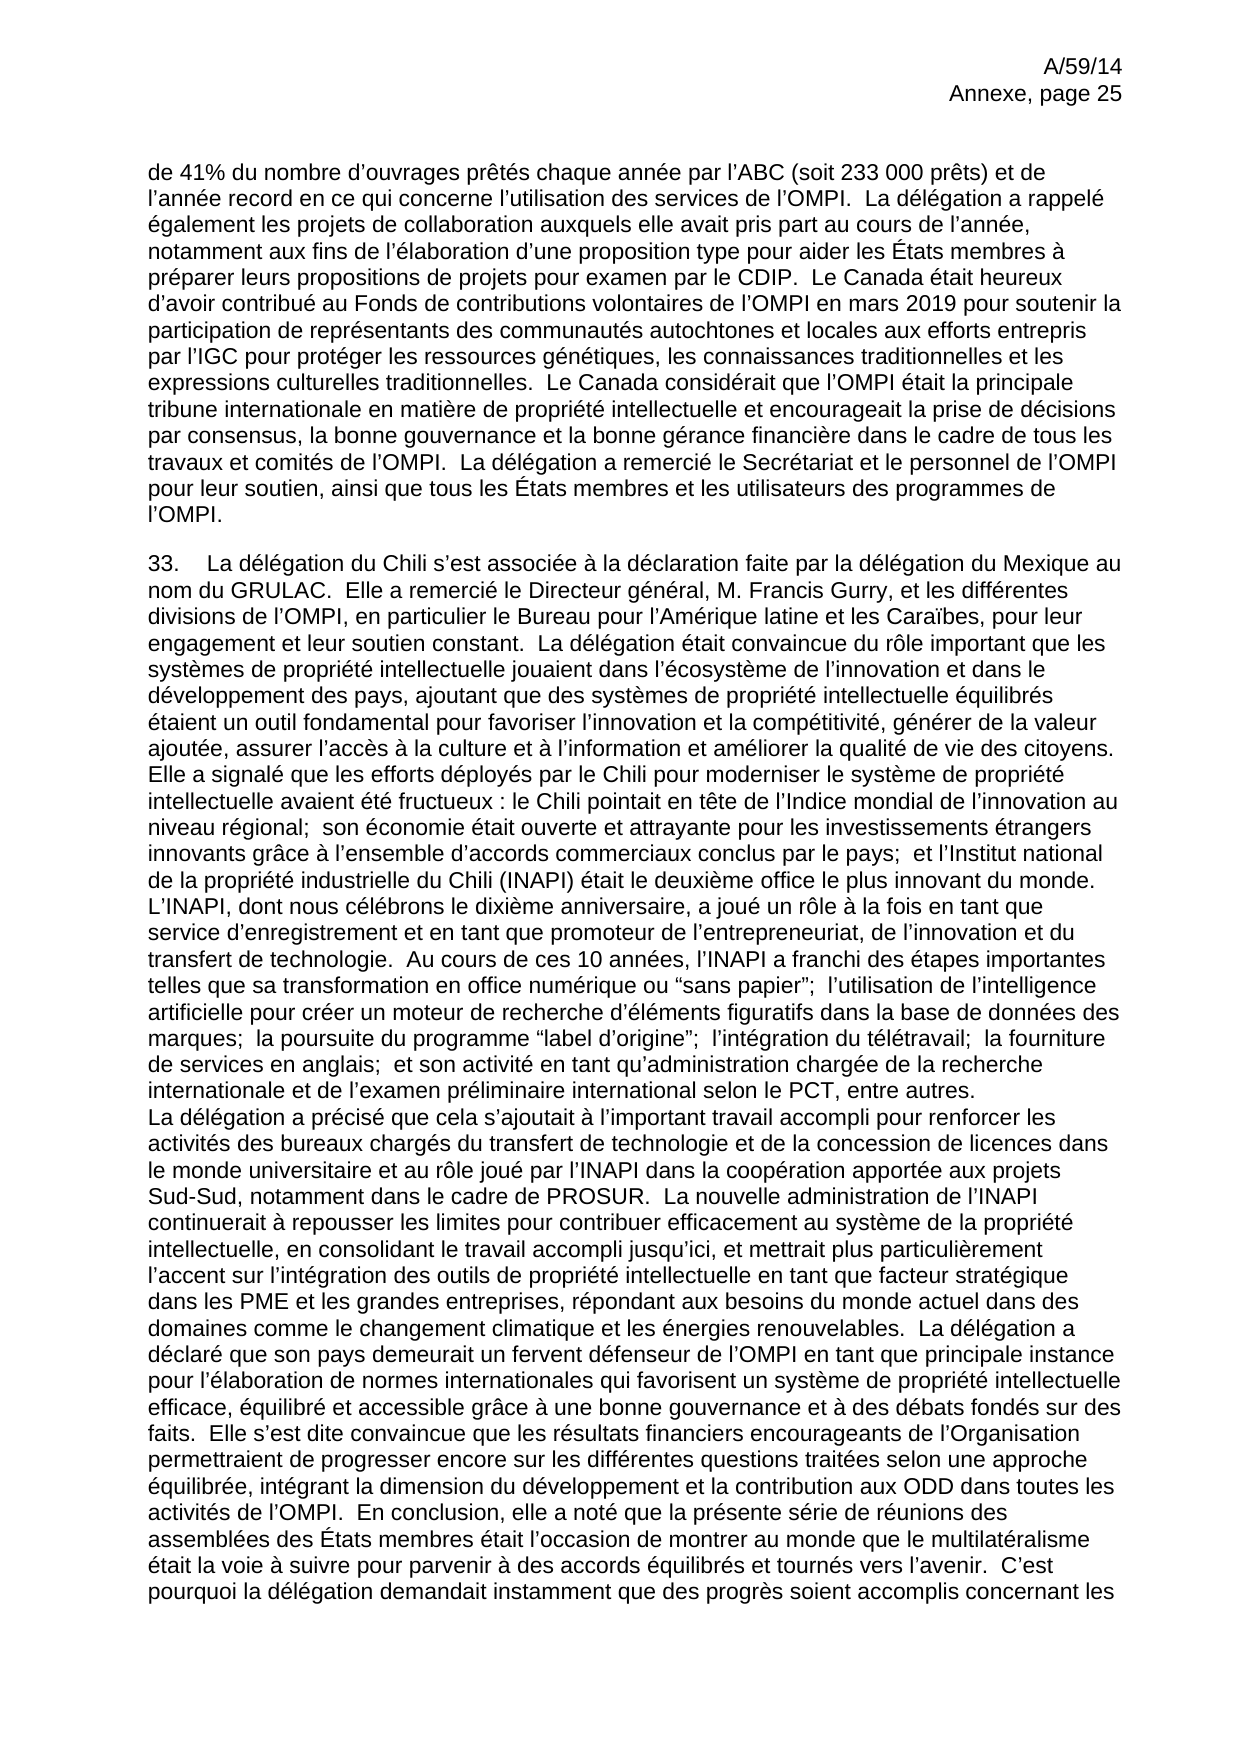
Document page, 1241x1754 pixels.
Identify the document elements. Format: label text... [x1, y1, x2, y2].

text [148, 158, 1122, 527]
